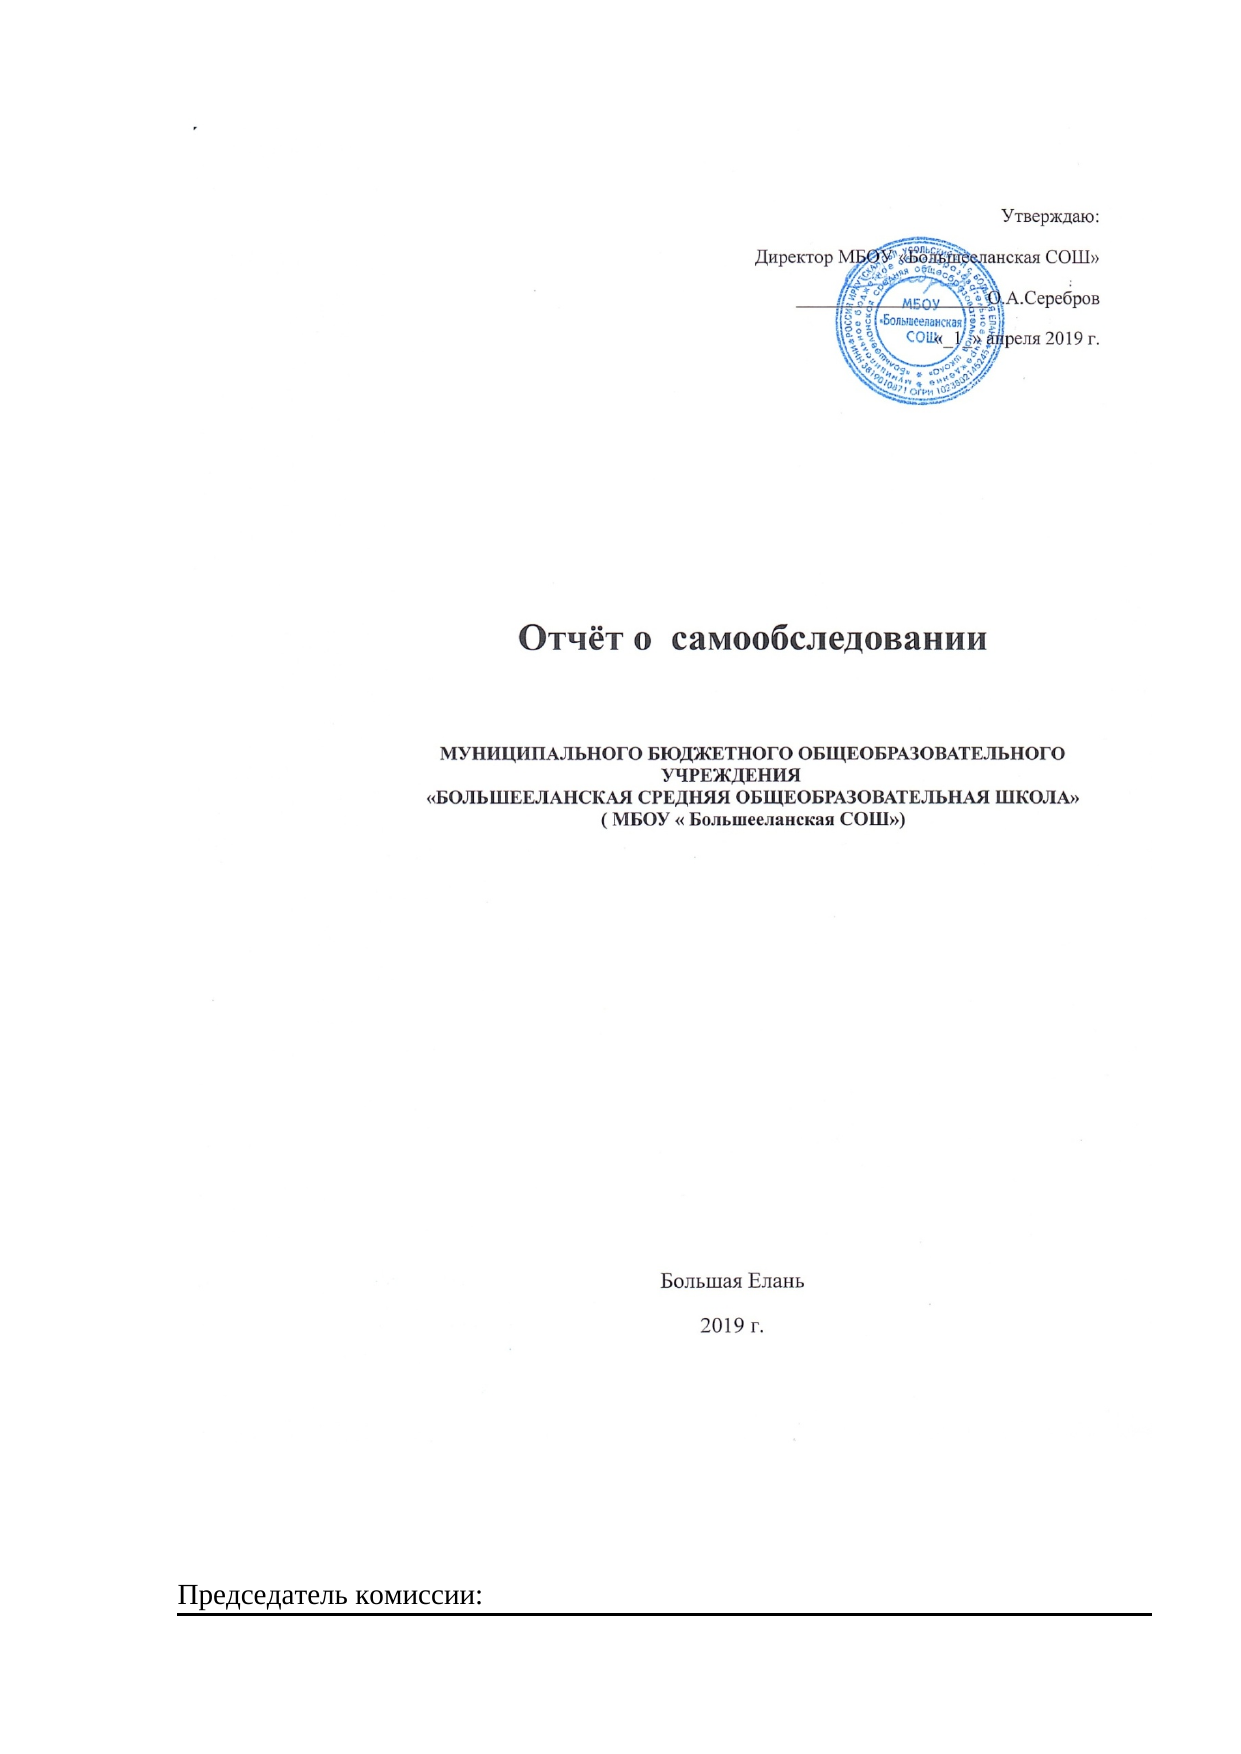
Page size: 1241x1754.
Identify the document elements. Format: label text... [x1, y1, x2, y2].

picture [187, 118, 1152, 1445]
text Председатель комиссии: [177, 1577, 1152, 1613]
